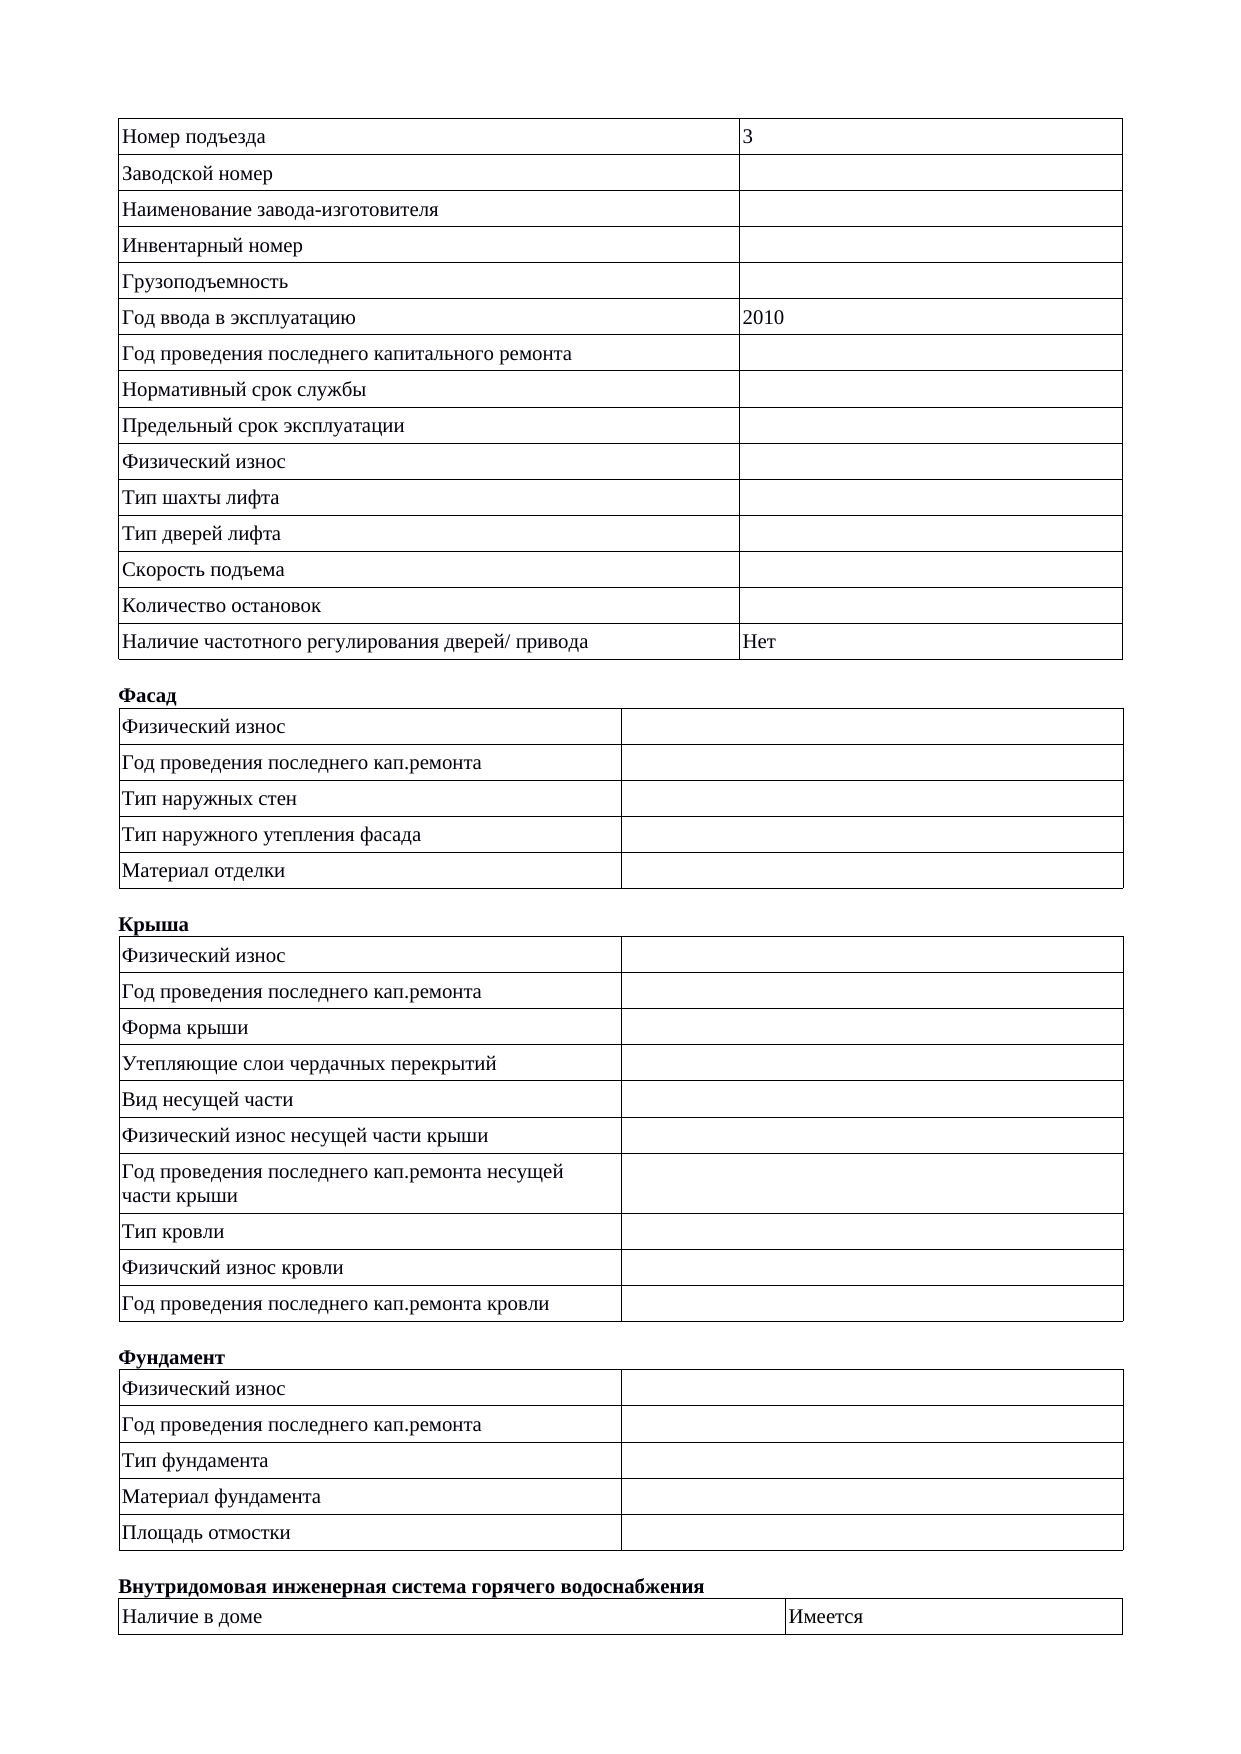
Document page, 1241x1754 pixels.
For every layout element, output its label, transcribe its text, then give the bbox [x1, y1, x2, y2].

table_cell [622, 1214, 1123, 1249]
table_cell Тип дверей лифта [119, 516, 739, 551]
table_cell Материал отделки [120, 853, 621, 888]
table_header Наличие в доме [119, 1599, 785, 1634]
table_cell Год проведения последнего кап.ремонта несущей части крыши [120, 1154, 621, 1213]
table_cell 3 [740, 119, 1122, 154]
table_cell [622, 817, 1123, 852]
table_cell Инвентарный номер [119, 227, 739, 262]
table_header [622, 1370, 1123, 1405]
table_cell Заводской номер [119, 155, 739, 190]
table_cell Материал фундамента [120, 1479, 621, 1513]
table_cell [740, 444, 1122, 478]
table_cell [740, 516, 1122, 551]
table_cell Физический износ несущей части крыши [120, 1118, 621, 1152]
table_cell Вид несущей части [120, 1081, 621, 1116]
table_cell [740, 480, 1122, 514]
table_cell [622, 853, 1123, 888]
table_cell Тип фундамента [120, 1443, 621, 1477]
table_header Имеется [786, 1599, 1122, 1634]
table_header Физический износ [120, 709, 621, 743]
table_cell [740, 408, 1122, 442]
table_cell Год проведения последнего кап.ремонта [120, 1406, 621, 1441]
table_cell Тип наружных стен [120, 781, 621, 816]
table_cell [740, 263, 1122, 298]
table_header Физический износ [120, 937, 621, 972]
table_cell [622, 745, 1123, 779]
table_cell Количество остановок [119, 588, 739, 623]
table_cell [622, 1081, 1123, 1116]
table_cell Номер подъезда [119, 119, 739, 154]
table_cell Наличие частотного регулирования дверей/ привода [119, 624, 739, 659]
table_cell [622, 1009, 1123, 1044]
table_header [622, 937, 1123, 972]
table_cell Грузоподъемность [119, 263, 739, 298]
table_cell [740, 371, 1122, 406]
table_cell Нет [740, 624, 1122, 659]
table_cell [622, 1406, 1123, 1441]
table_cell [740, 552, 1122, 587]
table_cell Физичский износ кровли [120, 1250, 621, 1285]
table_cell [622, 973, 1123, 1008]
table_cell [740, 155, 1122, 190]
table_cell Физический износ [119, 444, 739, 478]
text Крыша [118, 889, 1122, 936]
table_cell Предельный срок эксплуатации [119, 408, 739, 442]
table_header [622, 709, 1123, 743]
table_cell Тип кровли [120, 1214, 621, 1249]
table_cell 2010 [740, 299, 1122, 334]
table_cell [622, 1515, 1123, 1549]
table_cell Тип шахты лифта [119, 480, 739, 514]
table_cell [740, 191, 1122, 226]
table_cell Год ввода в эксплуатацию [119, 299, 739, 334]
table_cell Площадь отмостки [120, 1515, 621, 1549]
table_cell [622, 781, 1123, 816]
table_cell Утепляющие слои чердачных перекрытий [120, 1045, 621, 1080]
table_cell Год проведения последнего кап.ремонта [120, 973, 621, 1008]
table_cell Нормативный срок службы [119, 371, 739, 406]
table_cell [622, 1154, 1123, 1213]
table_cell Тип наружного утепления фасада [120, 817, 621, 852]
table_cell Год проведения последнего кап.ремонта кровли [120, 1286, 621, 1321]
table_cell [622, 1443, 1123, 1477]
table_cell [622, 1118, 1123, 1152]
table_cell [622, 1045, 1123, 1080]
text Фасад [118, 683, 1122, 707]
table_cell [740, 335, 1122, 370]
table_cell [740, 588, 1122, 623]
table_cell Скорость подъема [119, 552, 739, 587]
table_header Физический износ [120, 1370, 621, 1405]
table_cell Форма крыши [120, 1009, 621, 1044]
table_cell Год проведения последнего кап.ремонта [120, 745, 621, 779]
text Внутридомовая инженерная система горячего водоснабжения [118, 1574, 1122, 1598]
table_cell Наименование завода-изготовителя [119, 191, 739, 226]
table_cell [622, 1479, 1123, 1513]
table_cell [622, 1250, 1123, 1285]
table_cell [622, 1286, 1123, 1321]
table_cell [740, 227, 1122, 262]
table_cell Год проведения последнего капитального ремонта [119, 335, 739, 370]
text Фундамент [118, 1322, 1122, 1369]
